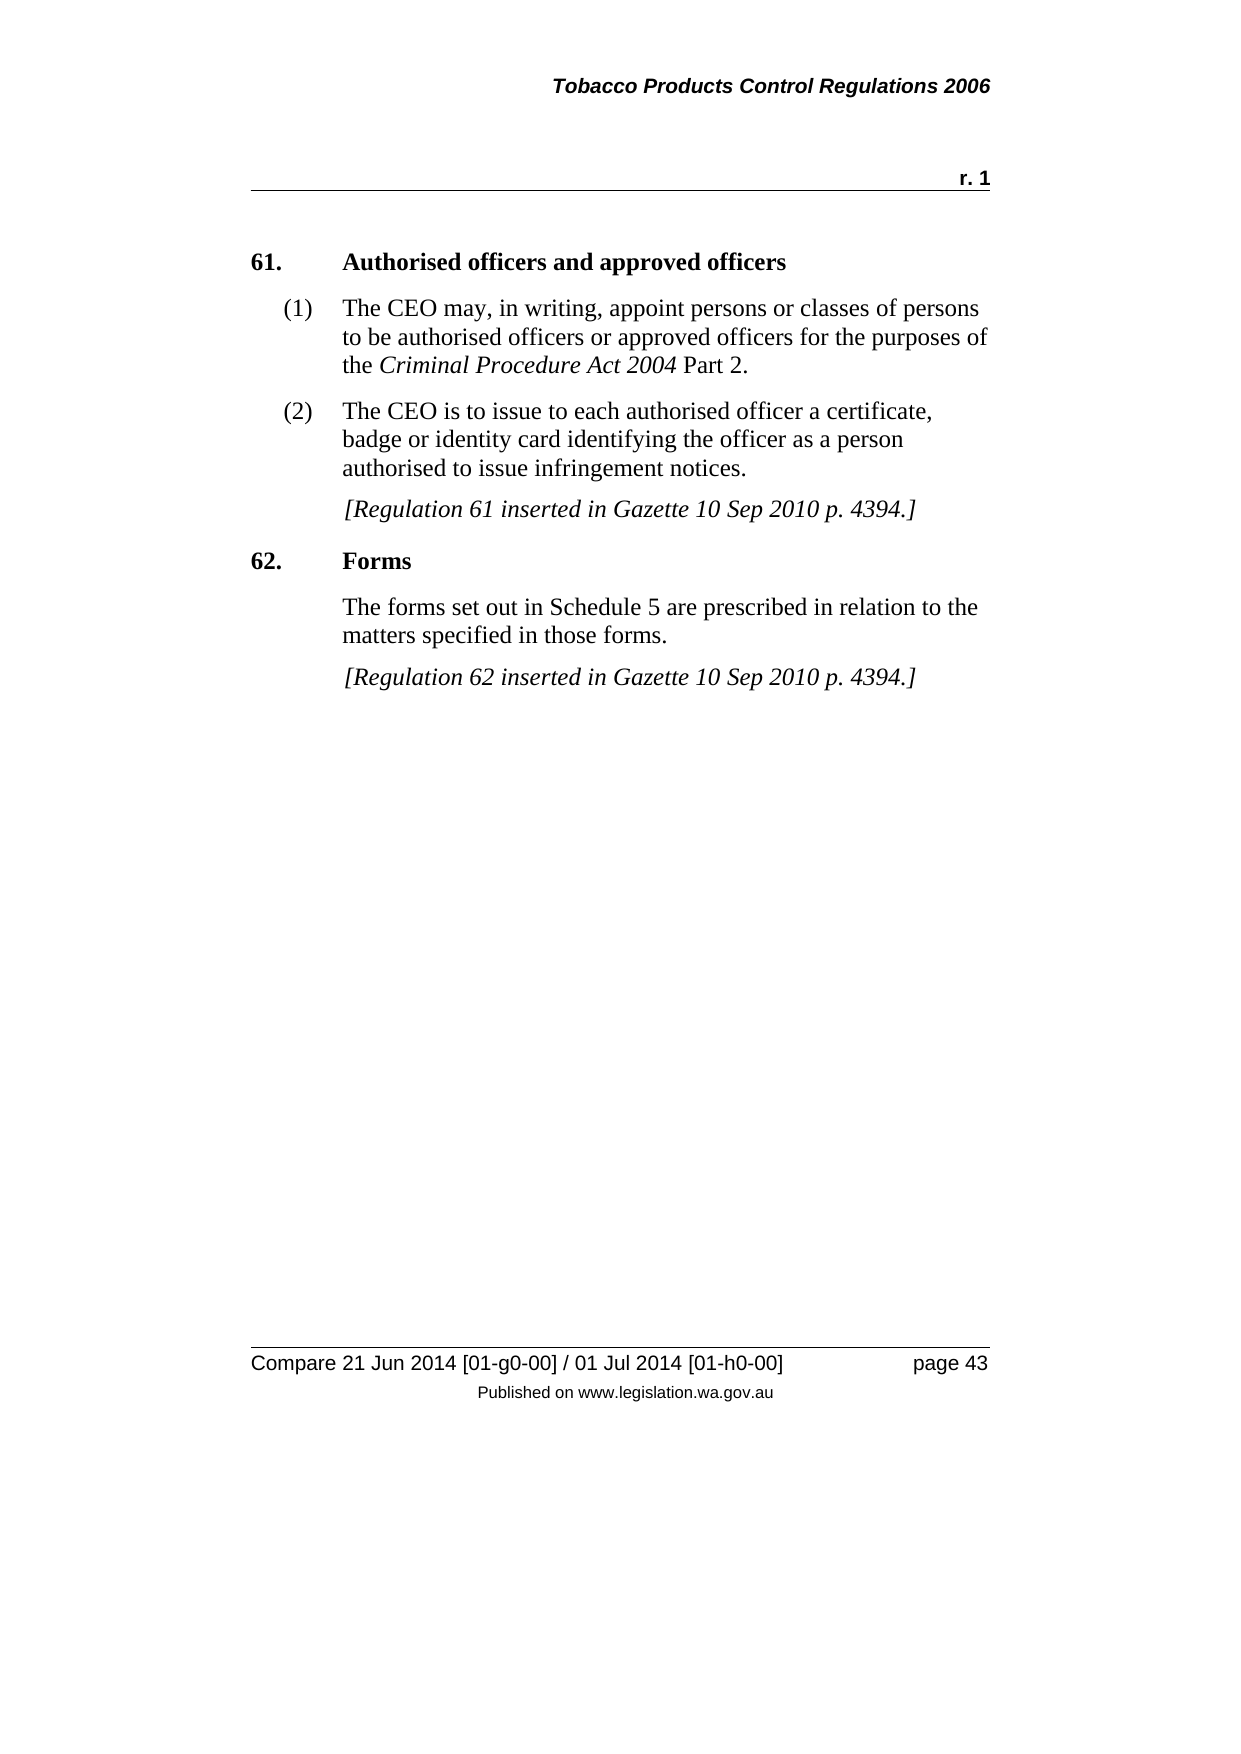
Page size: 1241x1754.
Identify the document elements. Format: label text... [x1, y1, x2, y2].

text [Regulation 62 inserted in Gazette 10 Sep 2010 p. 4394.] [251, 662, 990, 690]
text The forms set out in Schedule 5 are prescribed in relation to the matters specified in those forms. [251, 592, 990, 649]
text (1) The CEO may, in writing, appoint persons or classes of persons to be authorised officers or approved officers for the purposes of the Criminal Procedure Act 2004 Part 2. [251, 293, 990, 379]
text (2) The CEO is to issue to each authorised officer a certificate, badge or identity card identifying the officer as a person authorised to issue infringement notices. [251, 396, 990, 482]
subtitle 61. Authorised officers and approved officers [251, 247, 990, 276]
text [Regulation 61 inserted in Gazette 10 Sep 2010 p. 4394.] [251, 494, 990, 523]
subtitle 62. Forms [251, 546, 990, 575]
